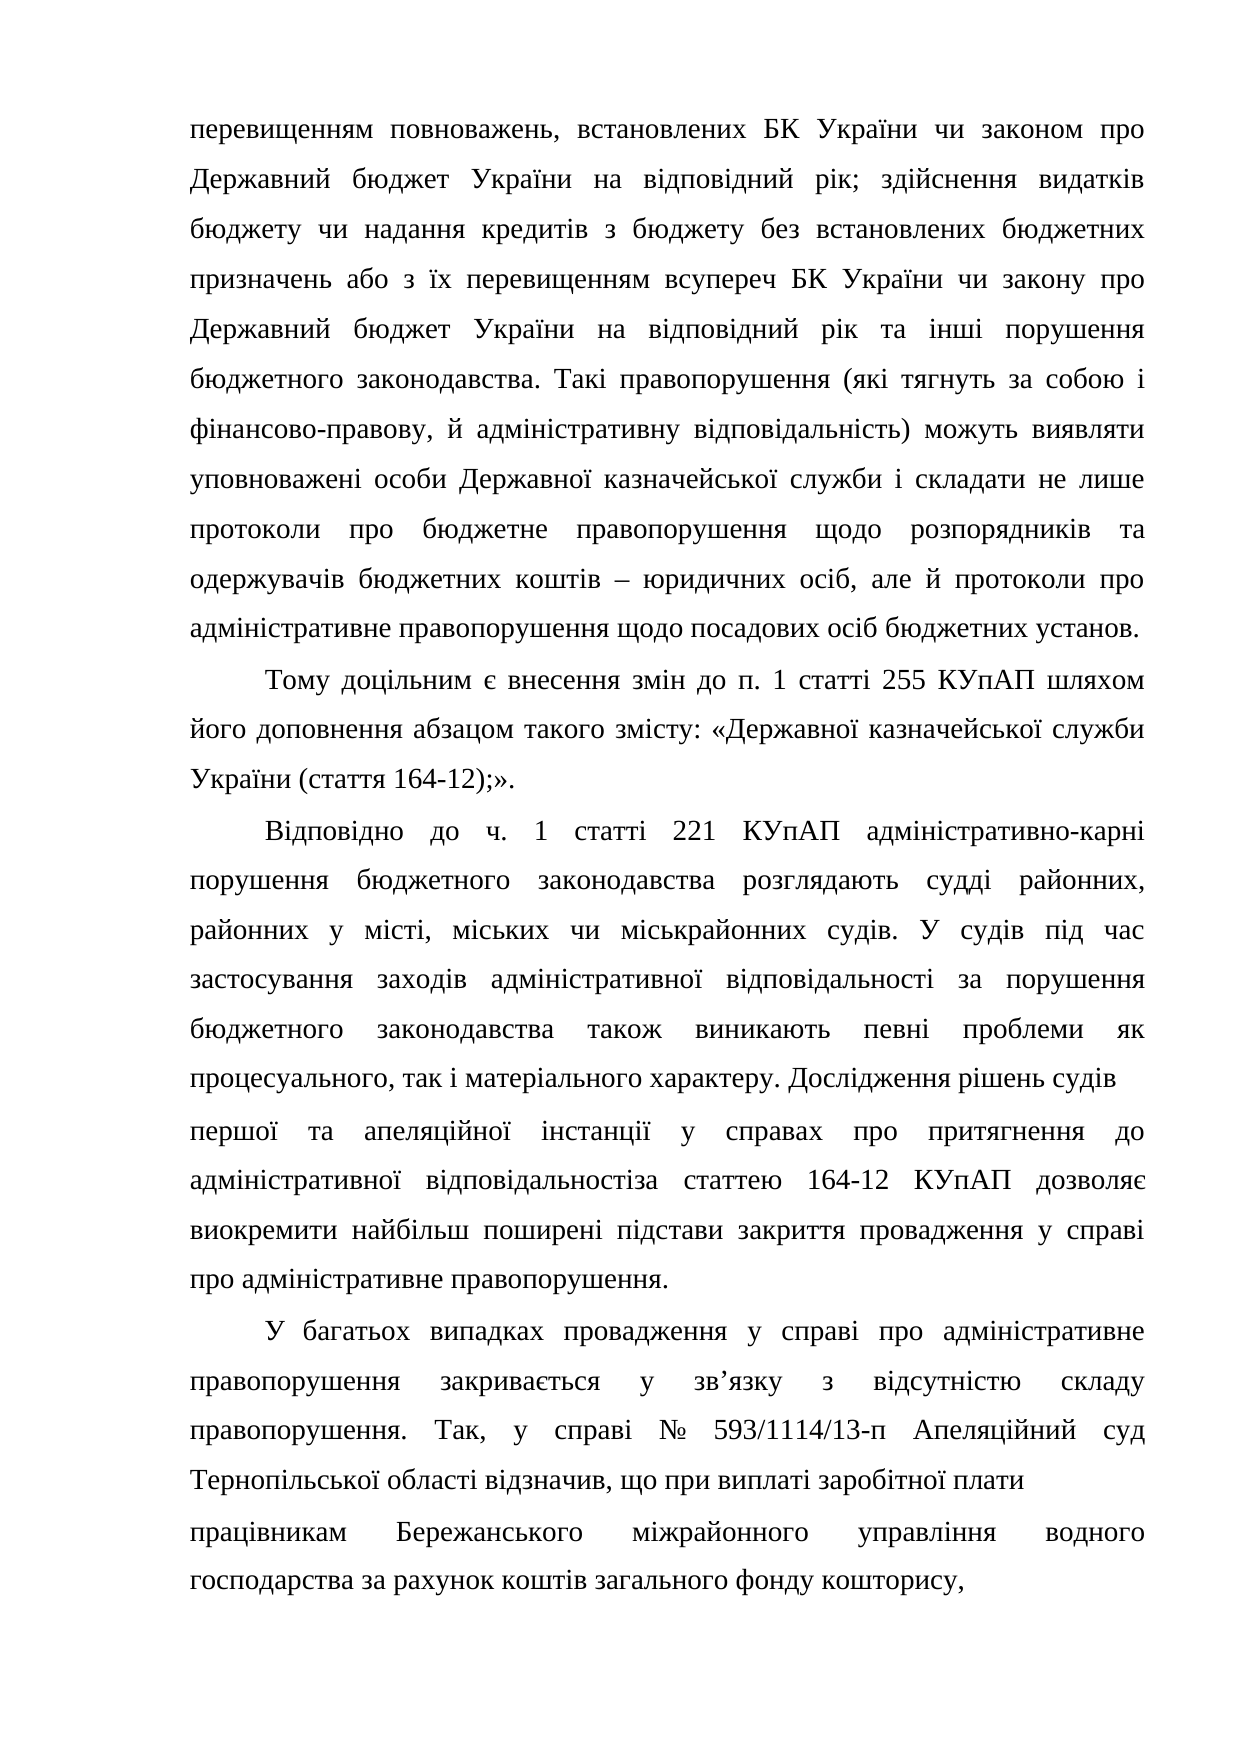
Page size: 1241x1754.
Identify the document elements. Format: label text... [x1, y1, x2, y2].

text працівникам Бережанського міжрайонного управління водного господарства за рахунок коштів загального фонду кошторису, [189, 1514, 1146, 1596]
text Відповідно до ч. 1 статті 221 КУпАП адміністративно-карні порушення бюджетного законодавства розглядають судді районних, районних у місті, міських чи міськрайонних судів. У судів під час застосування заходів адміністративної відповідальності за порушення бюджетного законодавства також виникають певні проблеми як процесуального, так і матеріального характеру. Дослідження рішень судів [189, 813, 1146, 1094]
text перевищенням повноважень, встановлених БК України чи законом про Державний бюджет України на відповідний рік; здійснення видатків бюджету чи надання кредитів з бюджету без встановлених бюджетних призначень або з їх перевищенням всупереч БК України чи закону про Державний бюджет України на відповідний рік та інші порушення бюджетного законодавства. Такі правопорушення (які тягнуть за собою і фінансово-правову, й адміністративну відповідальність) можуть виявляти уповноважені особи Державної казначейської служби і складати не лише протоколи про бюджетне правопорушення щодо розпорядників та одержувачів бюджетних коштів ‒ юридичних осіб, але й протоколи про адміністративне правопорушення щодо посадових осіб бюджетних установ. [189, 112, 1146, 644]
text Тому доцільним є внесення змін до п. 1 статті 255 КУпАП шляхом його доповнення абзацом такого змісту: «Державної казначейської служби України (стаття 164-12);». [189, 662, 1146, 794]
list багатьох випадках провадження у справі про адміністративне правопорушення закривається у зв’язку з відсутністю складу правопорушення. Так, у справі № 593/1114/13-п Апеляційний суд Тернопільської області відзначив, що при виплаті заробітної плати [189, 1313, 1146, 1496]
text першої та апеляційної інстанції у справах про притягнення до адміністративної відповідальностіза статтею 164-12 КУпАП дозволяє виокремити найбільш поширені підстави закриття провадження у справі про адміністративне правопорушення. [189, 1113, 1146, 1295]
